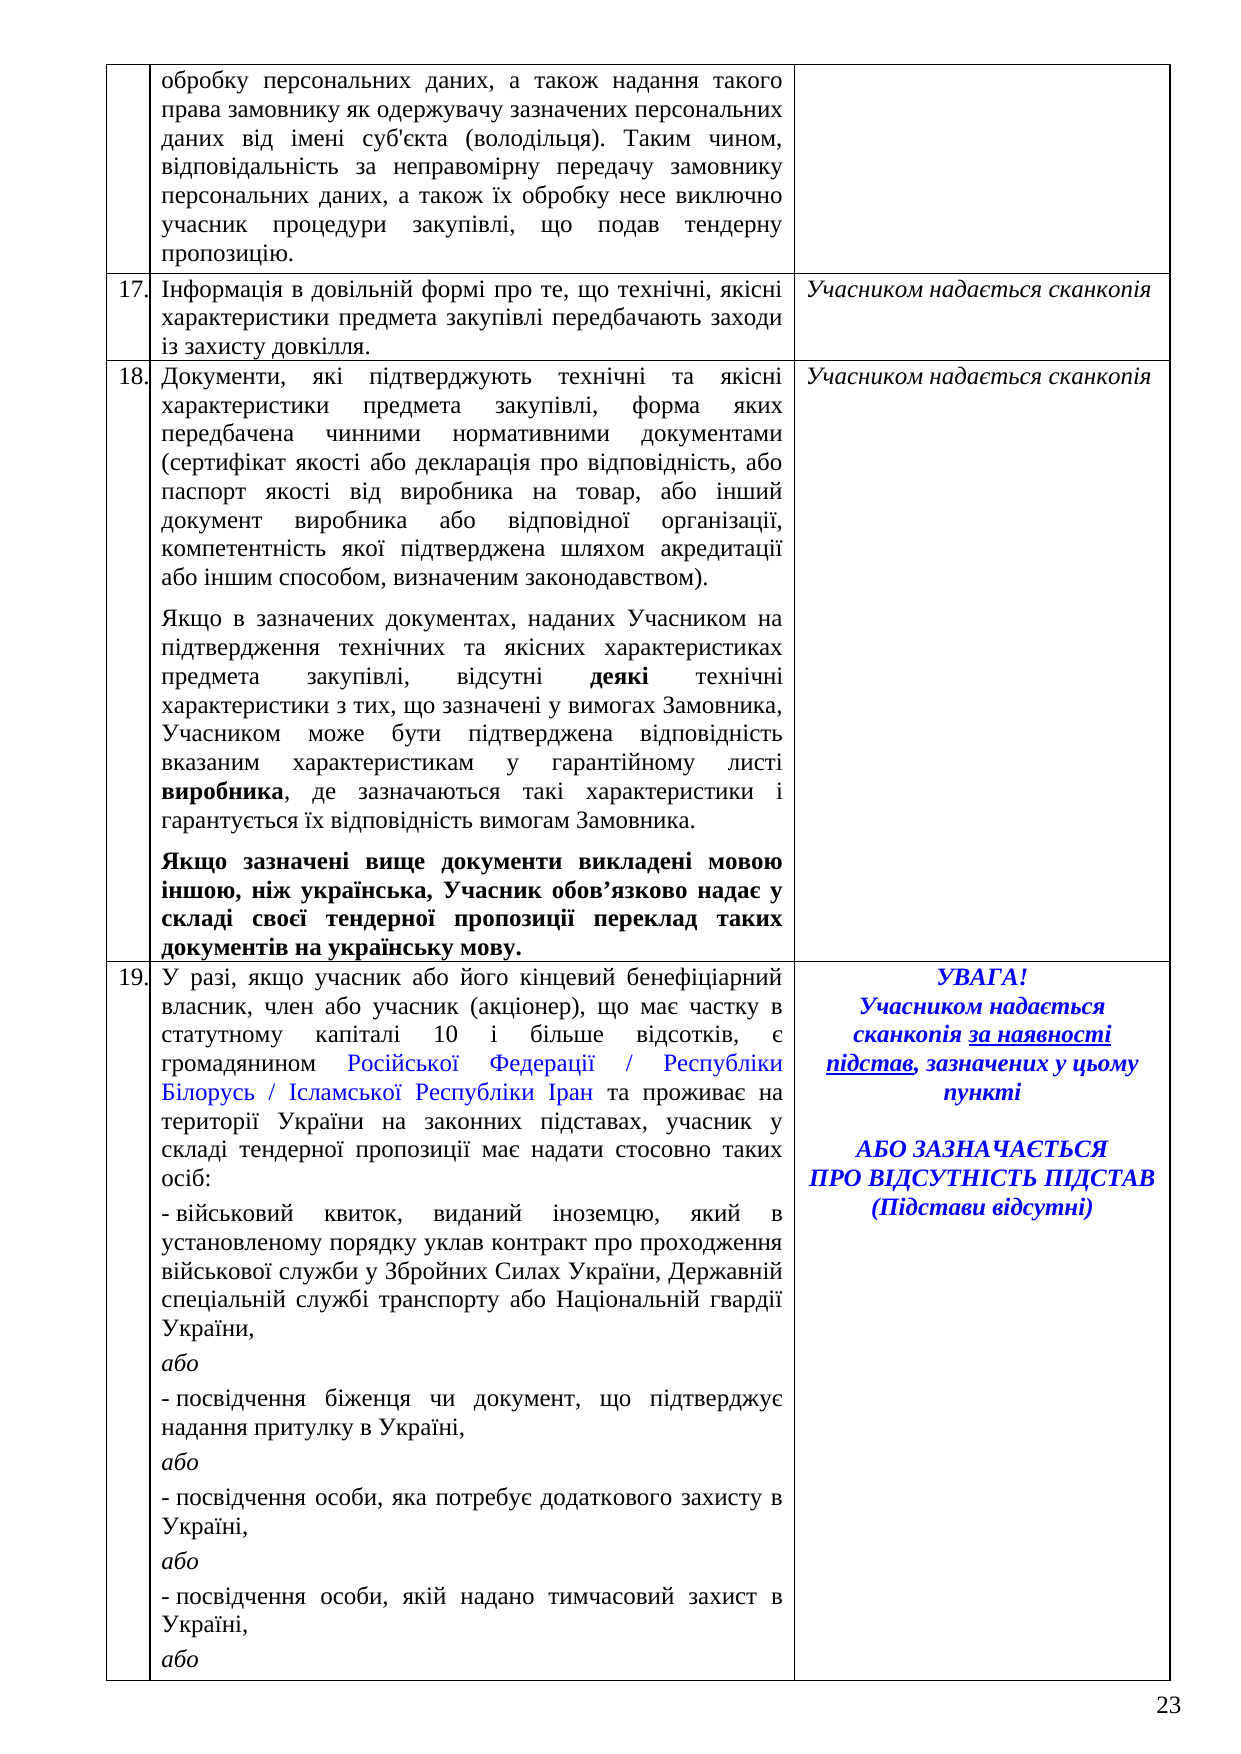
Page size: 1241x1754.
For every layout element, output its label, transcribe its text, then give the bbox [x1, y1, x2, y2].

table_cell Учасником надається сканкопія [795, 274, 1169, 360]
table_cell Документи, які підтверджують технічні та якісні характеристики предмета закупівлі, форма яких передбачена чинними нормативними документами (сертифікат якості або декларація про відповідність, або паспорт якості від виробника на товар, або інший документ виробника або відповідної організації, компетентність якої підтверджена шляхом акредитації або іншим способом, визначеним законодавством). Якщо в зазначених документах, наданих Учасником на підтвердження технічних та якісних характеристиках предмета закупівлі, відсутні деякі технічні характеристики з тих, що зазначені у вимогах Замовника, Учасником може бути підтверджена відповідність вказаним характеристикам у гарантійному листі виробника, де зазначаються такі характеристики і гарантується їх відповідність вимогам Замовника. Якщо зазначені вище документи викладені мовою іншою, ніж українська, Учасник обов’язково надає у складі своєї тендерної пропозиції переклад таких документів на українську мову. [151, 361, 794, 961]
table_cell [795, 65, 1169, 273]
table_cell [151, 65, 794, 273]
table_cell [107, 65, 149, 273]
table_cell [107, 962, 149, 1679]
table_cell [151, 962, 794, 1679]
table_cell Учасником надається сканкопія [795, 361, 1169, 961]
table_cell [107, 274, 149, 360]
table_cell [107, 361, 149, 961]
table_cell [795, 962, 1169, 1679]
table_cell Інформація в довільній формі про те, що технічні, якісні характеристики предмета закупівлі передбачають заходи із захисту довкілля. [151, 274, 794, 360]
